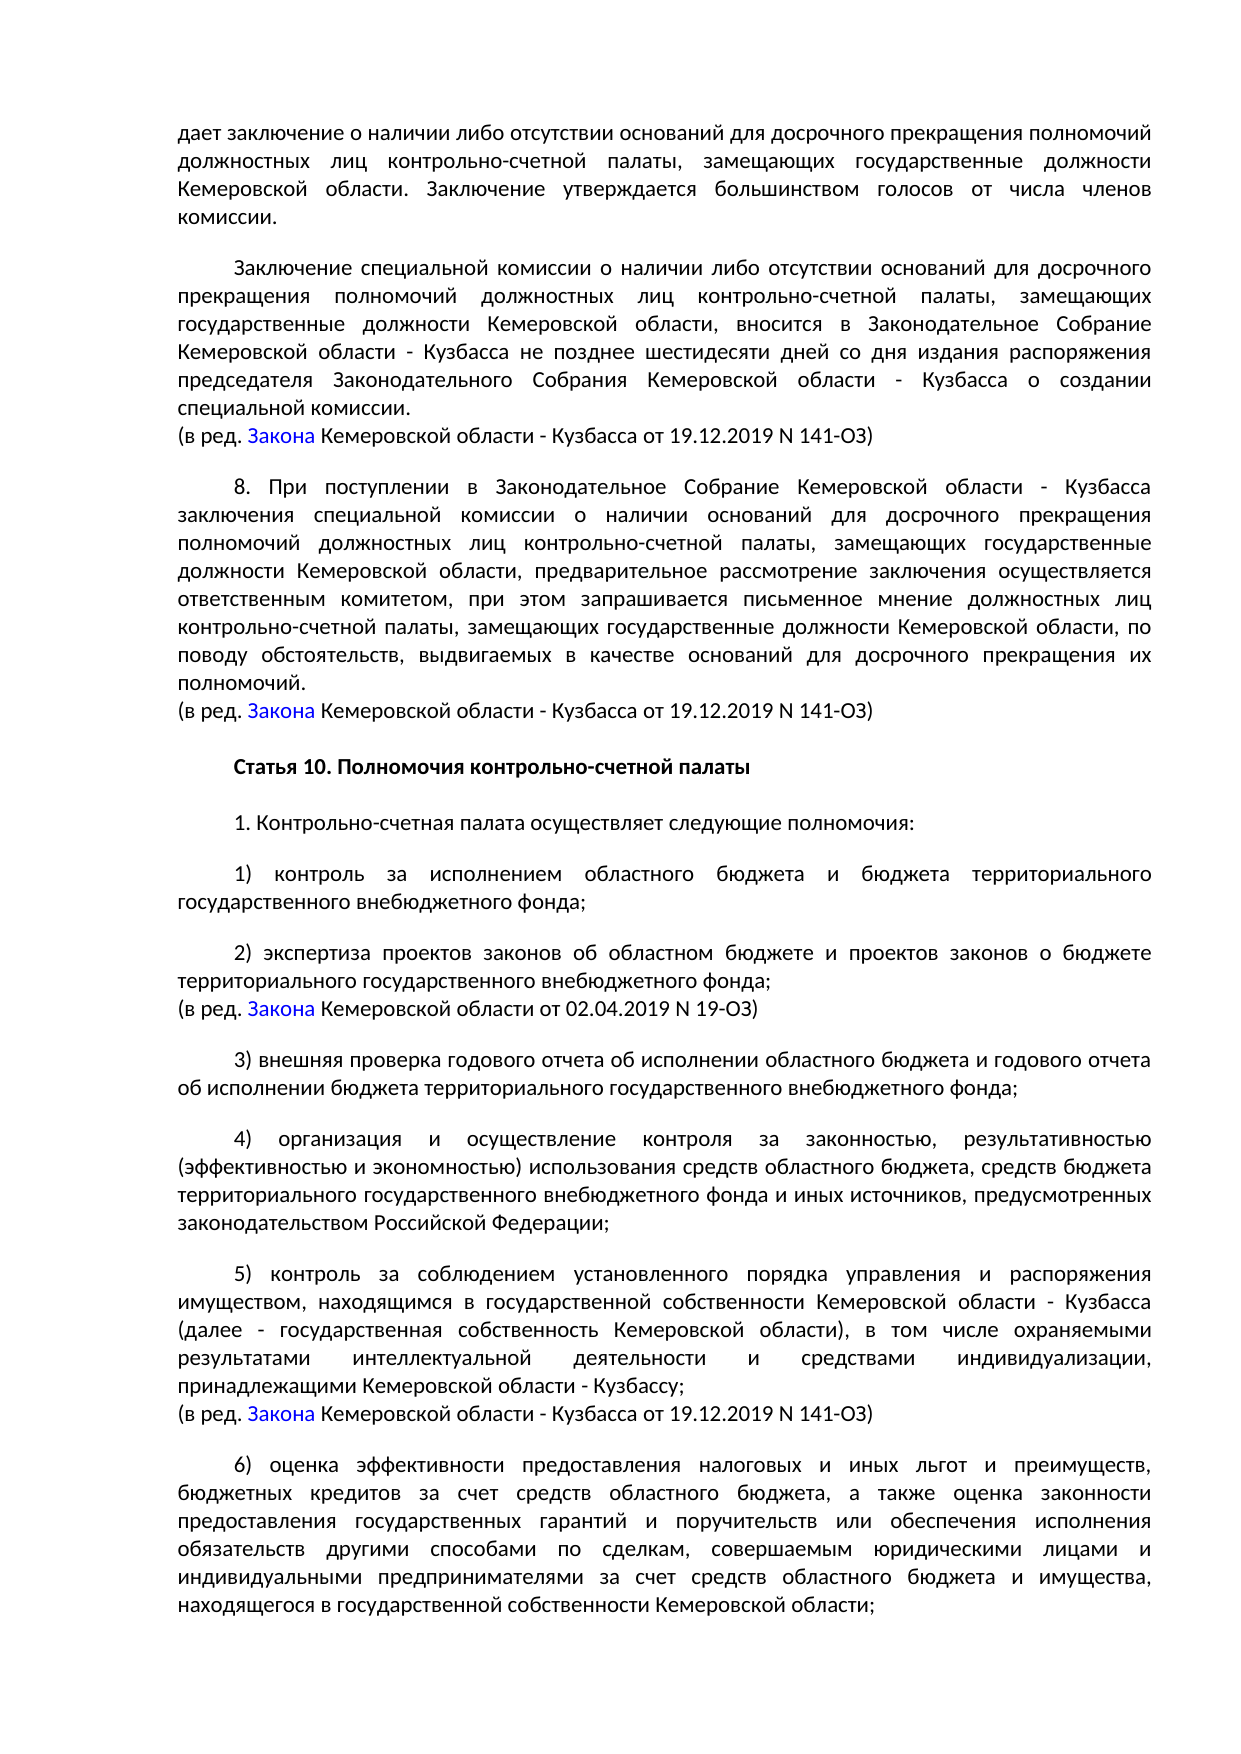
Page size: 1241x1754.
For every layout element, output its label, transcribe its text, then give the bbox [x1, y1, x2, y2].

text 2) экспертиза проектов законов об областном бюджете и проектов законов о бюджете территориального государственного внебюджетного фонда; [177, 938, 1152, 994]
text 1. Контрольно-счетная палата осуществляет следующие полномочия: [177, 808, 1152, 836]
text 8. При поступлении в Законодательное Собрание Кемеровской области - Кузбасса заключения специальной комиссии о наличии оснований для досрочного прекращения полномочий должностных лиц контрольно-счетной палаты, замещающих государственные должности Кемеровской области, предварительное рассмотрение заключения осуществляется ответственным комитетом, при этом запрашивается письменное мнение должностных лиц контрольно-счетной палаты, замещающих государственные должности Кемеровской области, по поводу обстоятельств, выдвигаемых в качестве оснований для досрочного прекращения их полномочий. [177, 472, 1152, 696]
text 6) оценка эффективности предоставления налоговых и иных льгот и преимуществ, бюджетных кредитов за счет средств областного бюджета, а также оценка законности предоставления государственных гарантий и поручительств или обеспечения исполнения обязательств другими способами по сделкам, совершаемым юридическими лицами и индивидуальными предпринимателями за счет средств областного бюджета и имущества, находящегося в государственной собственности Кемеровской области; [177, 1450, 1152, 1618]
text (в ред. Закона Кемеровской области - Кузбасса от 19.12.2019 N 141-ОЗ) [177, 1399, 1152, 1427]
text (в ред. Закона Кемеровской области - Кузбасса от 19.12.2019 N 141-ОЗ) [177, 421, 1152, 449]
text 1) контроль за исполнением областного бюджета и бюджета территориального государственного внебюджетного фонда; [177, 859, 1152, 915]
text (в ред. Закона Кемеровской области от 02.04.2019 N 19-ОЗ) [177, 994, 1152, 1022]
text (в ред. Закона Кемеровской области - Кузбасса от 19.12.2019 N 141-ОЗ) [177, 696, 1152, 724]
text Заключение специальной комиссии о наличии либо отсутствии оснований для досрочного прекращения полномочий должностных лиц контрольно-счетной палаты, замещающих государственные должности Кемеровской области, вносится в Законодательное Собрание Кемеровской области - Кузбасса не позднее шестидесяти дней со дня издания распоряжения председателя Законодательного Собрания Кемеровской области - Кузбасса о создании специальной комиссии. [177, 253, 1152, 421]
text 4) организация и осуществление контроля за законностью, результативностью (эффективностью и экономностью) использования средств областного бюджета, средств бюджета территориального государственного внебюджетного фонда и иных источников, предусмотренных законодательством Российской Федерации; [177, 1124, 1152, 1236]
text 5) контроль за соблюдением установленного порядка управления и распоряжения имуществом, находящимся в государственной собственности Кемеровской области - Кузбасса (далее - государственная собственность Кемеровской области), в том числе охраняемыми результатами интеллектуальной деятельности и средствами индивидуализации, принадлежащими Кемеровской области - Кузбассу; [177, 1259, 1152, 1399]
text 3) внешняя проверка годового отчета об исполнении областного бюджета и годового отчета об исполнении бюджета территориального государственного внебюджетного фонда; [177, 1045, 1152, 1101]
title Статья 10. Полномочия контрольно-счетной палаты [177, 752, 1152, 780]
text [177, 118, 1152, 230]
